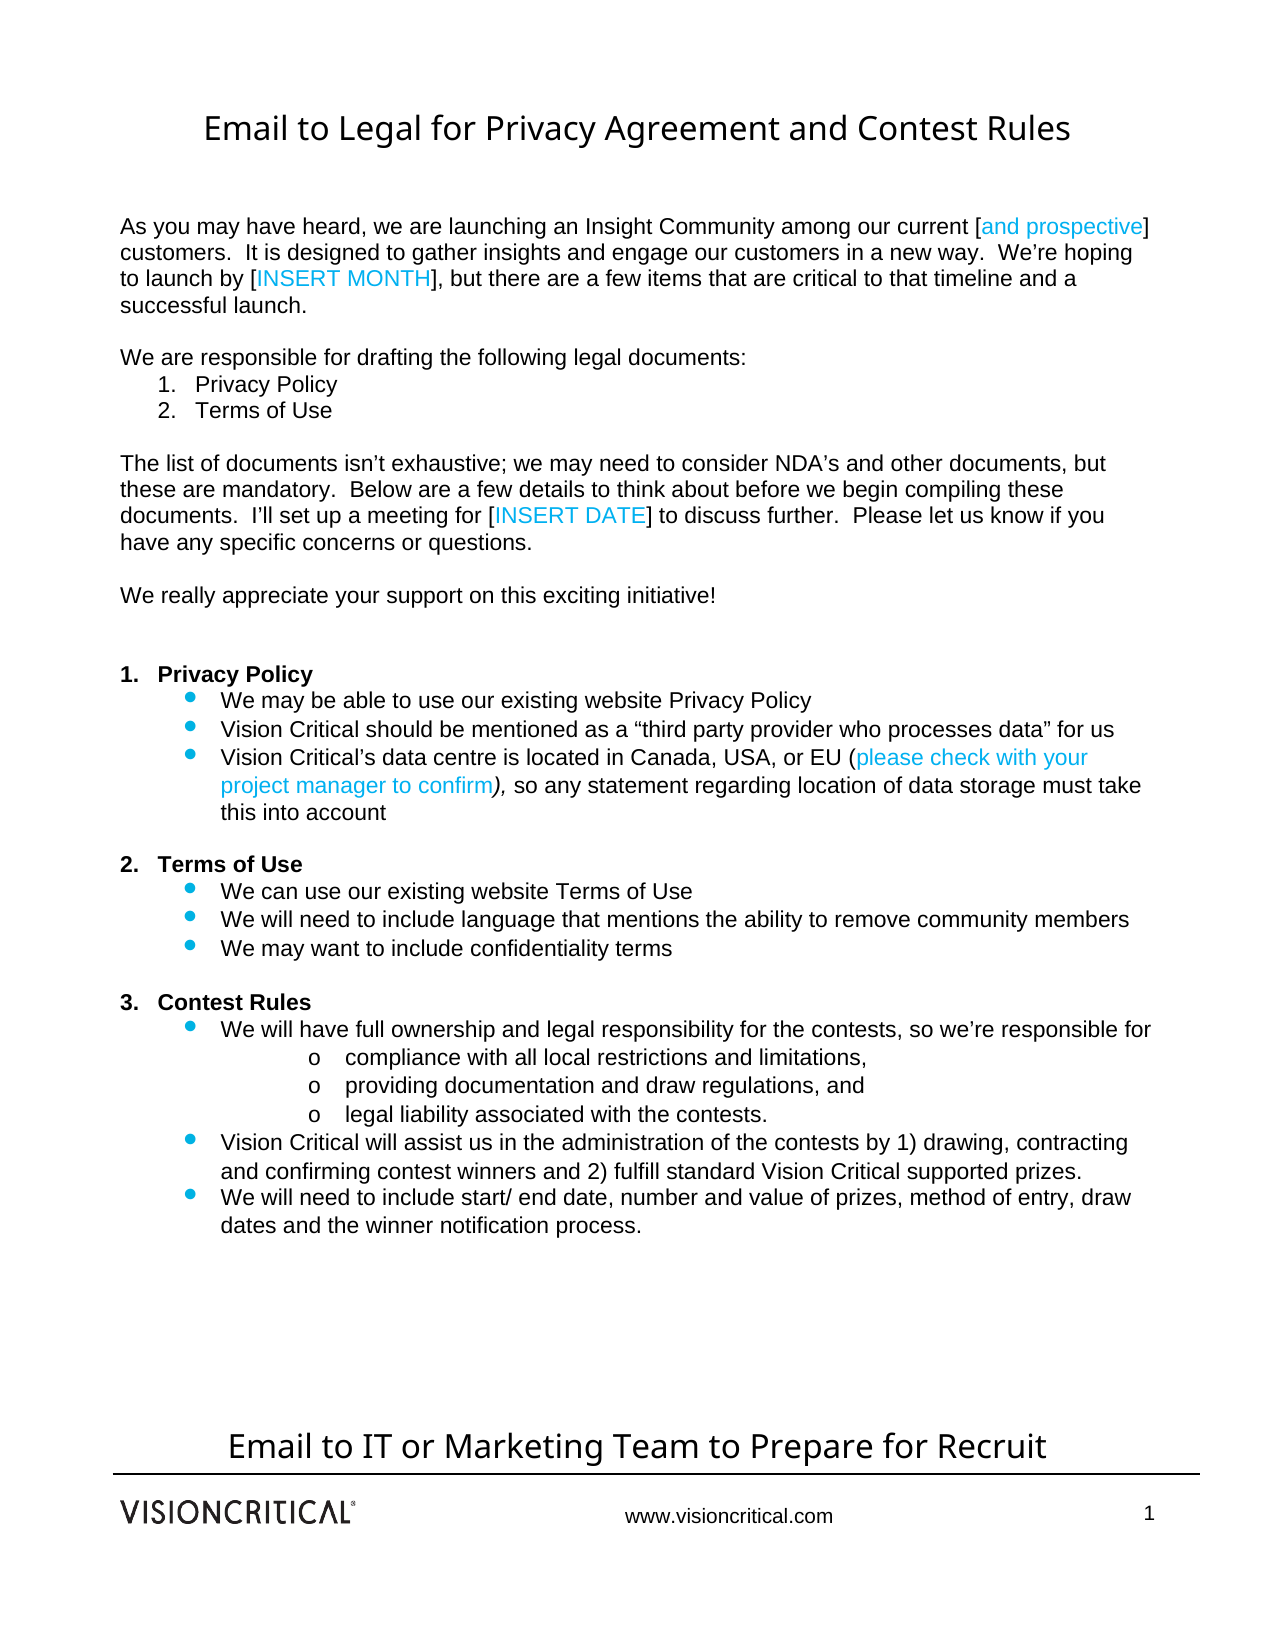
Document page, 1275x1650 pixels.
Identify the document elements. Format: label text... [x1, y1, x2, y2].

list We may be able to use our existing website Privacy Policy [185, 687, 1155, 715]
list Vision Critical should be mentioned as a “third party provider who processes data” for us [185, 715, 1155, 744]
list Vision Critical will assist us in the administration of the contests by 1) drawing, contracting and confirming contest winners and 2) fulfill standard Vision Critical supported prizes. [185, 1129, 1155, 1184]
list Terms of Use [157, 397, 1155, 423]
list compliance with all local restrictions and limitations, [307, 1044, 1155, 1072]
list We can use our existing website Terms of Use [184, 878, 1155, 906]
list Contest Rules [120, 989, 1155, 1016]
list providing documentation and draw regulations, and [307, 1072, 1155, 1101]
list We will need to include language that mentions the ability to remove community members [184, 906, 1155, 934]
list Terms of Use [120, 851, 1155, 878]
text We are responsible for drafting the following legal documents: [120, 344, 1155, 371]
text The list of documents isn’t exhaustive; we may need to consider NDA’s and other documents, but these are mandatory. Below are a few details to think about before we begin compiling these documents. I’ll set up a meeting for [INSERT DATE] to discuss further. Please let us know if you have any specific concerns or questions. [120, 450, 1155, 555]
text As you may have heard, we are launching an Insight Community among our current [and prospective] customers. It is designed to gather insights and engage our customers in a new way. We’re hoping to launch by [INSERT MONTH], but there are a few items that are critical to that timeline and a successful launch. [120, 213, 1155, 318]
list We may want to include confidentiality terms [184, 934, 1155, 963]
text Email to IT or Marketing Team to Prepare for Recruit [120, 1423, 1155, 1469]
list Vision Critical’s data centre is located in Canada, USA, or EU (please check with your project manager to confirm), so any statement regarding location of data storage must take this into account [185, 744, 1155, 825]
text We really appreciate your support on this exciting initiative! [120, 582, 1155, 608]
text Email to Legal for Privacy Agreement and Contest Rules [120, 105, 1155, 150]
list legal liability associated with the contests. [307, 1101, 1155, 1129]
list We will have full ownership and legal responsibility for the contests, so we’re responsible for [185, 1016, 1155, 1044]
list Privacy Policy [120, 661, 1155, 687]
picture [120, 1500, 356, 1524]
list We will need to include start/ end date, number and value of prizes, method of entry, draw dates and the winner notification process. [185, 1184, 1155, 1239]
list Privacy Policy [157, 371, 1155, 397]
